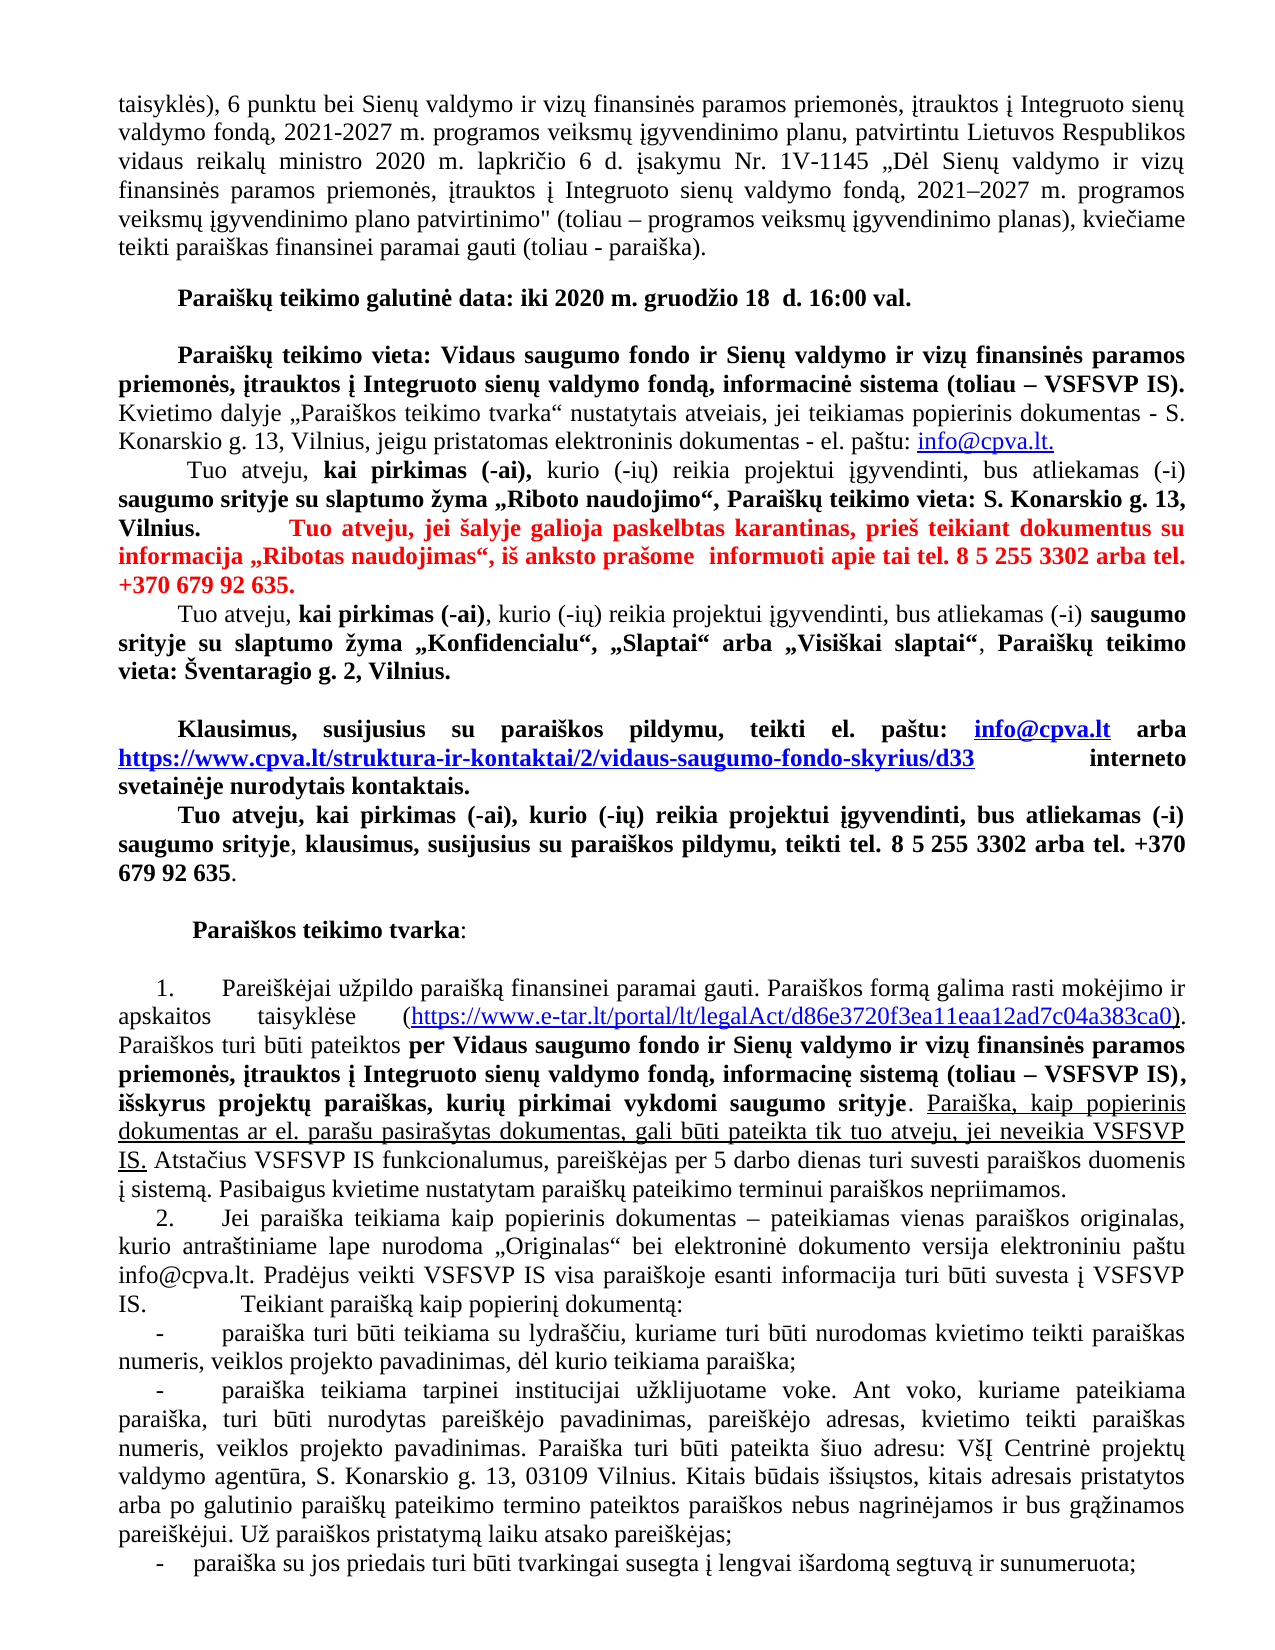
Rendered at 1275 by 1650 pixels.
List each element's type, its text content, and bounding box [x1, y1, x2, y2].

list Pareiškėjai užpildo paraišką finansinei paramai gauti. Paraiškos formą galima rasti mokėjimo ir apskaitos taisyklėse (https://www.e-tar.lt/portal/lt/legalAct/d86e3720f3ea11eaa12ad7c04a383ca0). Paraiškos turi būti pateiktos per Vidaus saugumo fondo ir Sienų valdymo ir vizų finansinės paramos priemonės, įtrauktos į Integruoto sienų valdymo fondą, informacinę sistemą (toliau – VSFSVP IS), išskyrus projektų paraiškas, kurių pirkimai vykdomi saugumo srityje. Paraiška, kaip popierinis dokumentas ar el. parašu pasirašytas dokumentas, gali būti pateikta tik tuo atveju, jei neveikia VSFSVP IS. Atstačius VSFSVP IS funkcionalumus, pareiškėjas per 5 darbo dienas turi suvesti paraiškos duomenis į sistemą. Pasibaigus kvietime nustatytam paraiškų pateikimo terminui paraiškos nepriimamos. [118, 973, 1186, 1203]
text Tuo atveju, kai pirkimas (-ai), kurio (-ių) reikia projektui įgyvendinti, bus atliekamas (-i) saugumo srityje su slaptumo žyma „Riboto naudojimo“, Paraiškų teikimo vieta: S. Konarskio g. 13, Vilnius. Tuo atveju, jei šalyje galioja paskelbtas karantinas, prieš teikiant dokumentus su informacija „Ribotas naudojimas“, iš anksto prašome informuoti apie tai tel. 8 5 255 3302 arba tel. +370 679 92 635. [118, 455, 1186, 599]
text Klausimus, susijusius su paraiškos pildymu, teikti el. paštu: info@cpva.lt arba https://www.cpva.lt/struktura-ir-kontaktai/2/vidaus-saugumo-fondo-skyrius/d33 interneto svetainėje nurodytais kontaktais. [118, 714, 1186, 800]
list Jei paraiška teikiama kaip popierinis dokumentas – pateikiamas vienas paraiškos originalas, kurio antraštiniame lape nurodoma „Originalas“ bei elektroninė dokumento versija elektroniniu paštu info@cpva.lt. Pradėjus veikti VSFSVP IS visa paraiškoje esanti informacija turi būti suvesta į VSFSVP IS. Teikiant paraišką kaip popierinį dokumentą: [118, 1203, 1186, 1318]
list paraiška turi būti teikiama su lydraščiu, kuriame turi būti nurodomas kvietimo teikti paraiškas numeris, veiklos projekto pavadinimas, dėl kurio teikiama paraiška; [118, 1318, 1186, 1375]
text Paraiškų teikimo galutinė data: iki 2020 m. gruodžio 18 d. 16:00 val. [118, 283, 1186, 311]
text Tuo atveju, kai pirkimas (-ai), kurio (-ių) reikia projektui įgyvendinti, bus atliekamas (-i) saugumo srityje su slaptumo žyma „Konfidencialu“, „Slaptai“ arba „Visiškai slaptai“, Paraiškų teikimo vieta: Šventaragio g. 2, Vilnius. [118, 599, 1186, 685]
list paraiška su jos priedais turi būti tvarkingai susegta į lengvai išardomą segtuvą ir sunumeruota; [156, 1548, 1186, 1576]
text Tuo atveju, kai pirkimas (-ai), kurio (-ių) reikia projektui įgyvendinti, bus atliekamas (-i) saugumo srityje, klausimus, susijusius su paraiškos pildymu, teikti tel. 8 5 255 3302 arba tel. +370 679 92 635. [118, 800, 1186, 886]
text Paraiškų teikimo vieta: Vidaus saugumo fondo ir Sienų valdymo ir vizų finansinės paramos priemonės, įtrauktos į Integruoto sienų valdymo fondą, informacinė sistema (toliau – VSFSVP IS). Kvietimo dalyje „Paraiškos teikimo tvarka“ nustatytais atveiais, jei teikiamas popierinis dokumentas - S. Konarskio g. 13, Vilnius, jeigu pristatomas elektroninis dokumentas - el. paštu: info@cpva.lt. [118, 340, 1186, 455]
list paraiška teikiama tarpinei institucijai užklijuotame voke. Ant voko, kuriame pateikiama paraiška, turi būti nurodytas pareiškėjo pavadinimas, pareiškėjo adresas, kvietimo teikti paraiškas numeris, veiklos projekto pavadinimas. Paraiška turi būti pateikta šiuo adresu: VšĮ Centrinė projektų valdymo agentūra, S. Konarskio g. 13, 03109 Vilnius. Kitais būdais išsiųstos, kitais adresais pristatytos arba po galutinio paraiškų pateikimo termino pateiktos paraiškos nebus nagrinėjamos ir bus grąžinamos pareiškėjui. Už paraiškos pristatymą laiku atsako pareiškėjas; [118, 1375, 1186, 1548]
text Paraiškos teikimo tvarka: [118, 915, 1186, 944]
